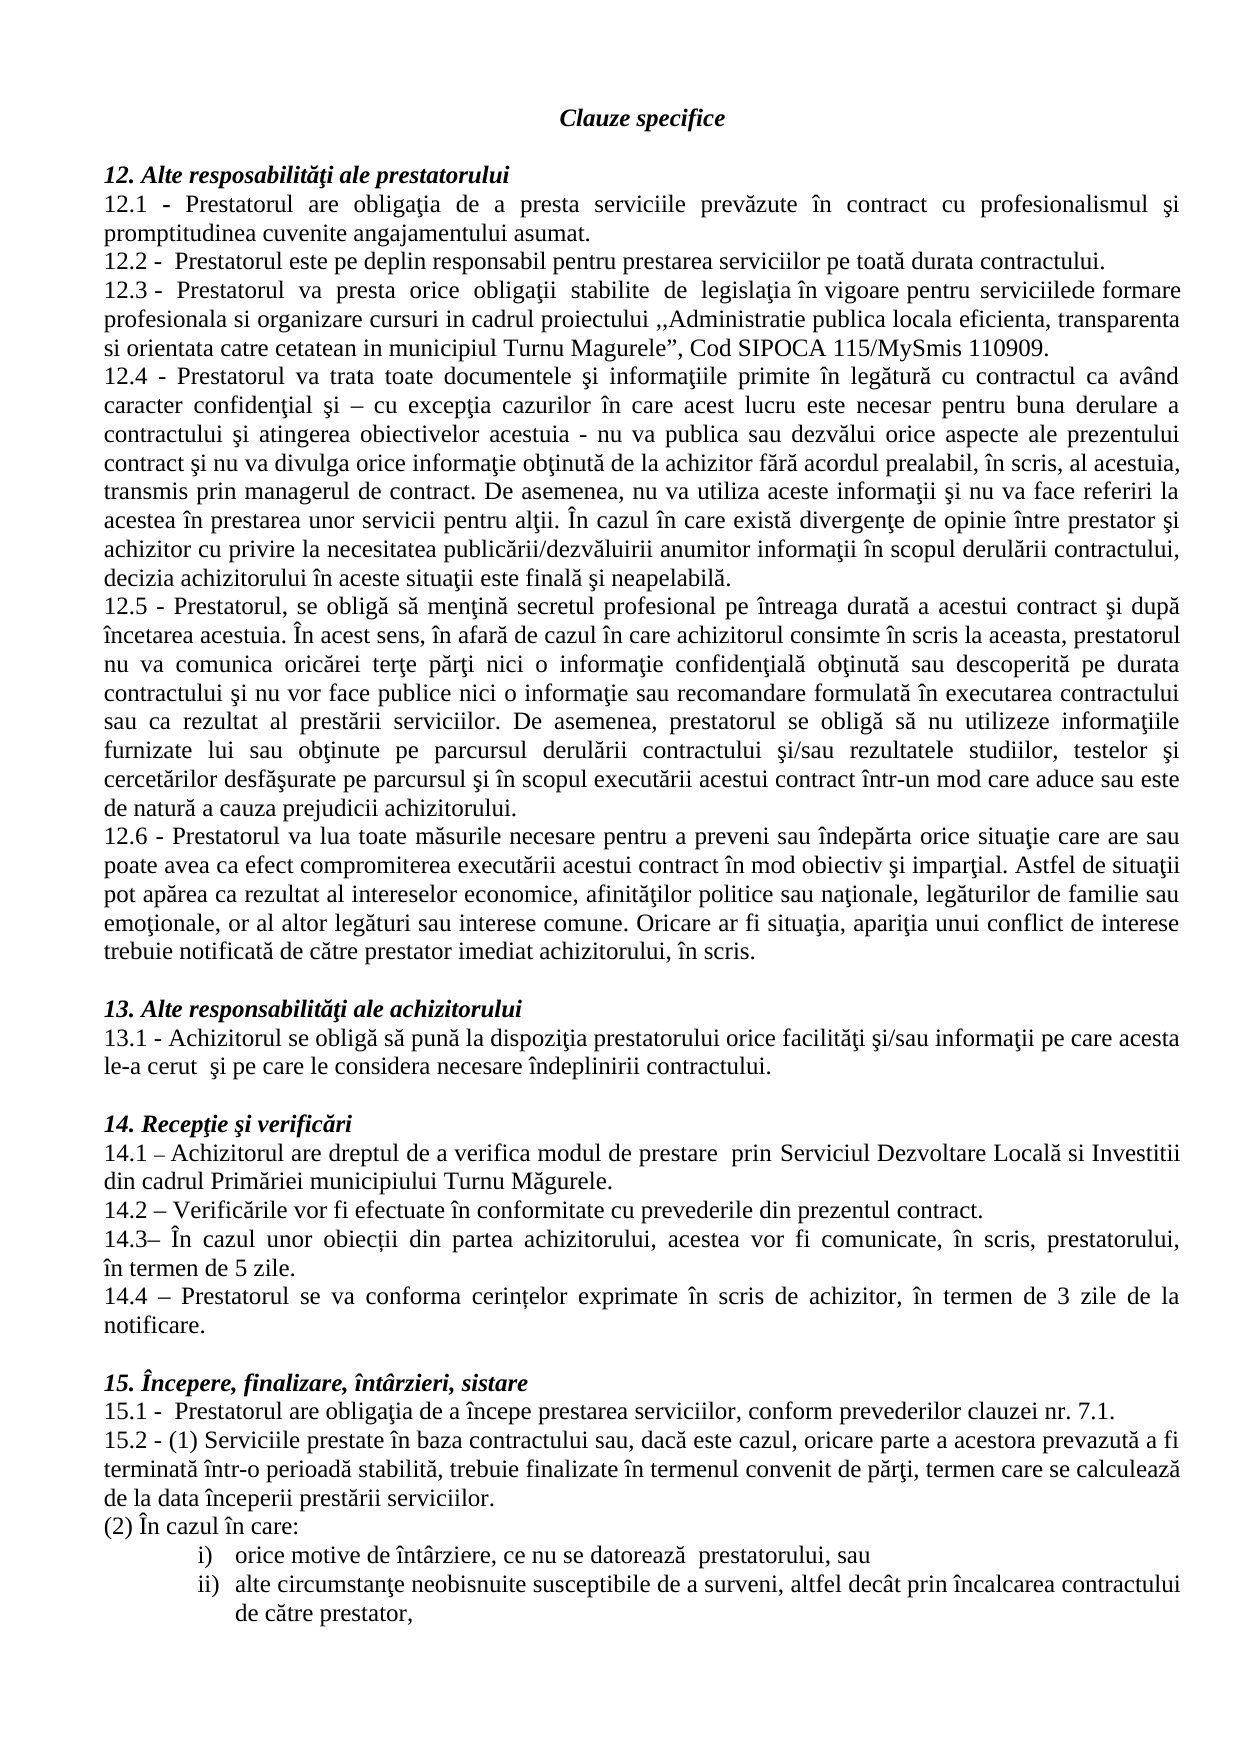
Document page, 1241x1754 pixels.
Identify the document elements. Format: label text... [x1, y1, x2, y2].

text 12.1 - Prestatorul are obligaţia de a presta serviciile prevăzute în contract cu profesionalismul şi promptitudinea cuvenite angajamentului asumat. [103, 189, 1181, 246]
text 12.3 - Prestatorul va presta orice obligaţii stabilite de legislaţia în vigoare pentru serviciilede formare profesionala si organizare cursuri in cadrul proiectului ,,Administratie publica locala eficienta, transparenta si orientata catre cetatean in municipiul Turnu Magurele”, Cod SIPOCA 115/MySmis 110909. [103, 275, 1181, 361]
text Clauze specifice [103, 103, 1181, 131]
text 12.4 - Prestatorul va trata toate documentele şi informaţiile primite în legătură cu contractul ca având caracter confidenţial şi – cu excepţia cazurilor în care acest lucru este necesar pentru buna derulare a contractului şi atingerea obiectivelor acestuia - nu va publica sau dezvălui orice aspecte ale prezentului contract şi nu va divulga orice informaţie obţinută de la achizitor fără acordul prealabil, în scris, al acestuia, transmis prin managerul de contract. De asemenea, nu va utiliza aceste informaţii şi nu va face referiri la acestea în prestarea unor servicii pentru alţii. În cazul în care există divergenţe de opinie între prestator şi achizitor cu privire la necesitatea publicării/dezvăluirii anumitor informaţii în scopul derulării contractului, decizia achizitorului în aceste situaţii este finală şi neapelabilă. [103, 361, 1181, 591]
list alte circumstanţe neobisnuite susceptibile de a surveni, altfel decât prin încalcarea contractului de către prestator, [197, 1569, 1181, 1626]
list orice motive de întârziere, ce nu se datorează prestatorului, sau [197, 1540, 1181, 1569]
text 12.5 - Prestatorul, se obligă să menţină secretul profesional pe întreaga durată a acestui contract şi după încetarea acestuia. În acest sens, în afară de cazul în care achizitorul consimte în scris la aceasta, prestatorul nu va comunica oricărei terţe părţi nici o informaţie confidenţială obţinută sau descoperită pe durata contractului şi nu vor face publice nici o informaţie sau recomandare formulată în executarea contractului sau ca rezultat al prestării serviciilor. De asemenea, prestatorul se obligă să nu utilizeze informaţiile furnizate lui sau obţinute pe parcursul derulării contractului şi/sau rezultatele studiilor, testelor şi cercetărilor desfăşurate pe parcursul şi în scopul executării acestui contract într-un mod care aduce sau este de natură a cauza prejudicii achizitorului. [103, 591, 1181, 821]
text 15.1 - Prestatorul are obligaţia de a începe prestarea serviciilor, conform prevederilor clauzei nr. 7.1. [103, 1396, 1181, 1425]
text 14.1 – Achizitorul are dreptul de a verifica modul de prestare prin Serviciul Dezvoltare Locală si Investitii din cadrul Primăriei municipiului Turnu Măgurele. [103, 1138, 1181, 1195]
text 12. Alte resposabilităţi ale prestatorului [103, 160, 1181, 189]
text 14. Recepţie şi verificări [103, 1109, 1181, 1138]
text 13.1 - Achizitorul se obligă să pună la dispoziţia prestatorului orice facilităţi şi/sau informaţii pe care acesta le-a cerut şi pe care le considera necesare îndeplinirii contractului. [103, 1023, 1181, 1080]
text 15.2 - (1) Serviciile prestate în baza contractului sau, dacă este cazul, oricare parte a acestora prevazută a fi terminată într-o perioadă stabilită, trebuie finalizate în termenul convenit de părţi, termen care se calculează de la data începerii prestării serviciilor. [103, 1425, 1181, 1511]
text 14.4 – Prestatorul se va conforma cerințelor exprimate în scris de achizitor, în termen de 3 zile de la notificare. [103, 1281, 1181, 1339]
text 14.2 – Verificările vor fi efectuate în conformitate cu prevederile din prezentul contract. [103, 1195, 1181, 1224]
text (2) În cazul în care: [103, 1511, 1181, 1540]
text 12.2 - Prestatorul este pe deplin responsabil pentru prestarea serviciilor pe toată durata contractului. [103, 246, 1181, 275]
text 15. Începere, finalizare, întârzieri, sistare [103, 1368, 1181, 1396]
text 14.3– În cazul unor obiecții din partea achizitorului, acestea vor fi comunicate, în scris, prestatorului, în termen de 5 zile. [103, 1224, 1181, 1281]
text 13. Alte responsabilităţi ale achizitorului [103, 994, 1181, 1023]
text 12.6 - Prestatorul va lua toate măsurile necesare pentru a preveni sau îndepărta orice situaţie care are sau poate avea ca efect compromiterea executării acestui contract în mod obiectiv şi imparţial. Astfel de situaţii pot apărea ca rezultat al intereselor economice, afinităţilor politice sau naţionale, legăturilor de familie sau emoţionale, or al altor legături sau interese comune. Oricare ar fi situaţia, apariţia unui conflict de interese trebuie notificată de către prestator imediat achizitorului, în scris. [103, 821, 1181, 965]
